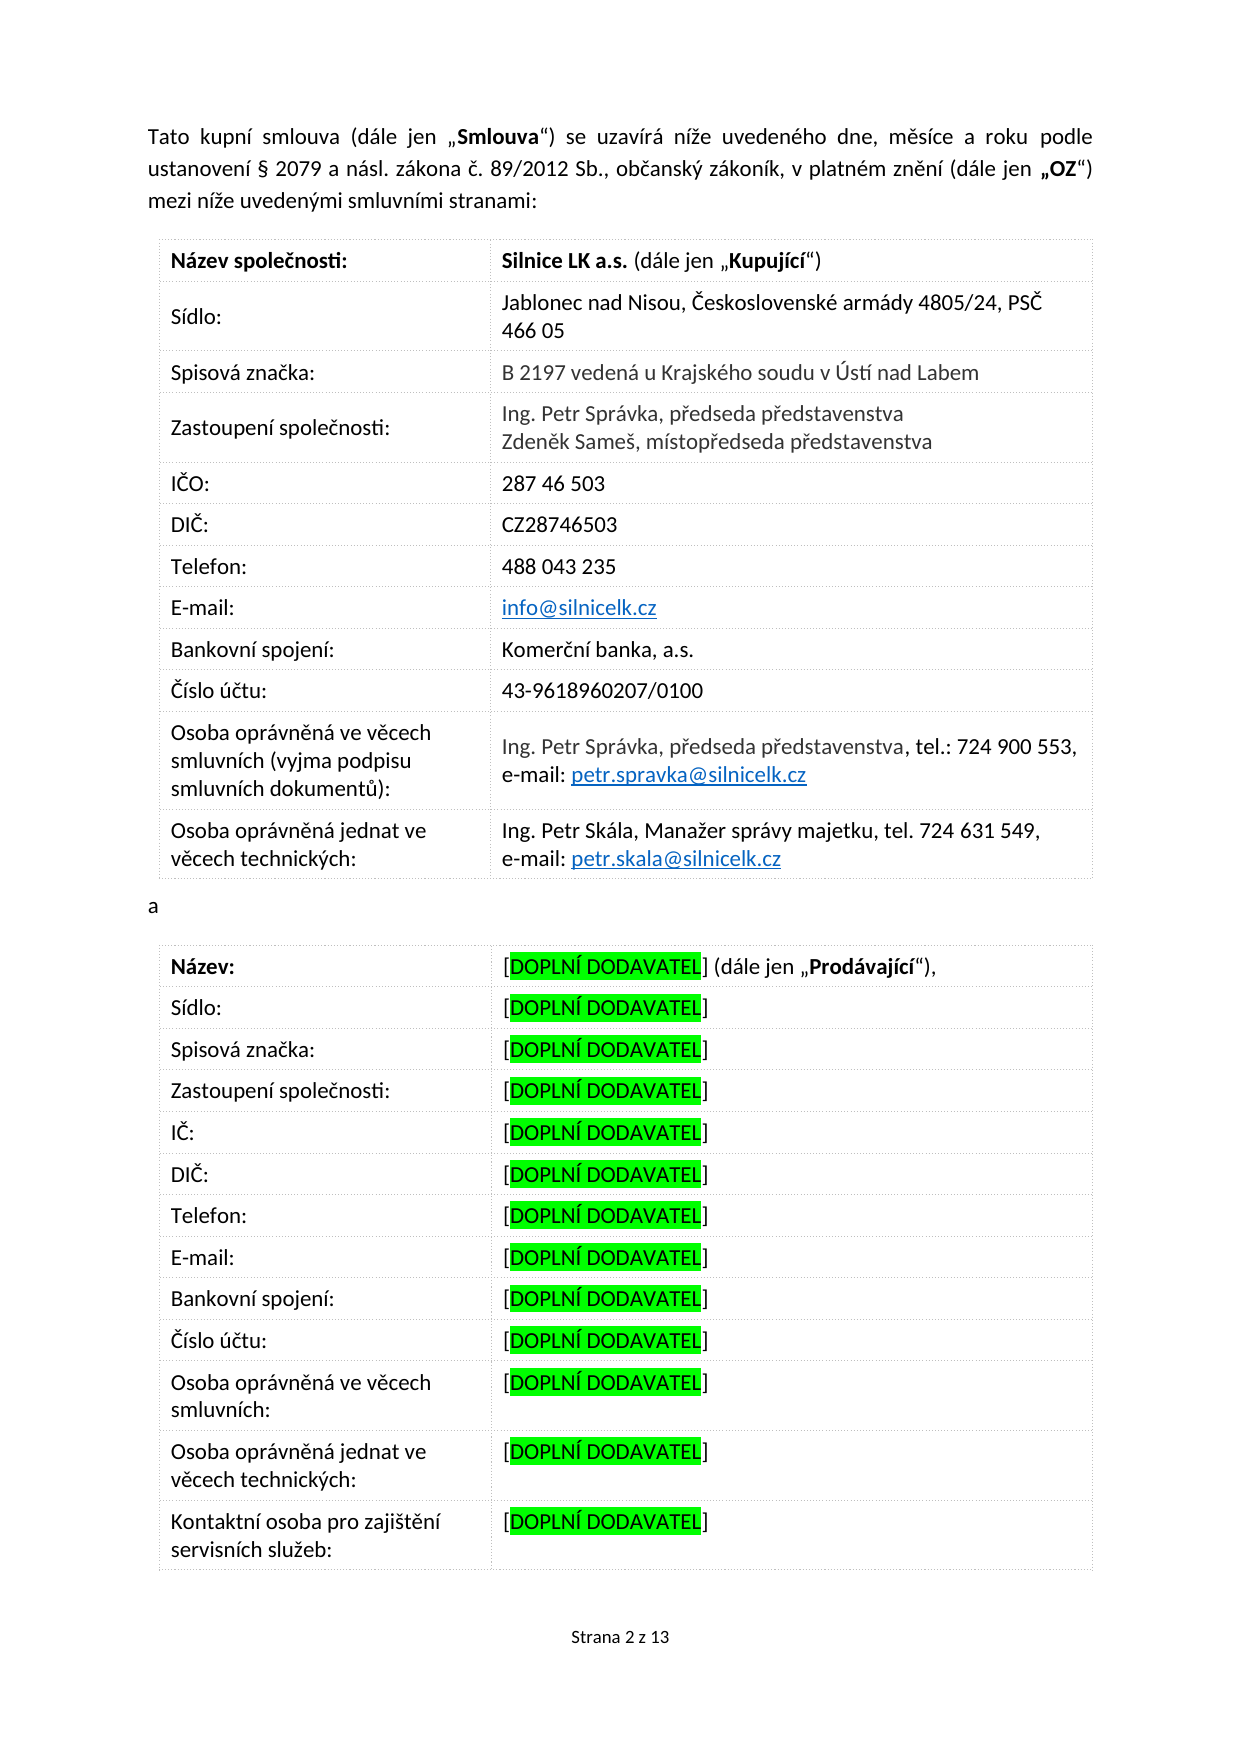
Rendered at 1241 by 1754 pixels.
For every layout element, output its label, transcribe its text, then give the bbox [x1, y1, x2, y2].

table_cell info@silnicelk.cz [490, 586, 1092, 628]
table_cell [DOPLNÍ DODAVATEL] [492, 1277, 1092, 1319]
table_cell [DOPLNÍ DODAVATEL] [492, 1194, 1092, 1236]
table_cell DIČ: [159, 1153, 492, 1194]
table_cell Zastoupení společnosti: [159, 1069, 492, 1111]
table_header [DOPLNÍ DODAVATEL] (dále jen „Prodávající“), [492, 945, 1092, 986]
table_cell [DOPLNÍ DODAVATEL] [492, 986, 1092, 1028]
table_cell Ing. Petr Správka, předseda představenstva Zdeněk Sameš, místopředseda představenstva [490, 392, 1092, 462]
table_cell E-mail: [159, 1236, 492, 1277]
table_cell Bankovní spojení: [159, 1277, 492, 1319]
table_cell Kontaktní osoba pro zajištění servisních služeb: [159, 1500, 492, 1569]
table_header Název: [159, 945, 492, 986]
table_cell [DOPLNÍ DODAVATEL] [492, 1236, 1092, 1277]
table_cell Spisová značka: [159, 350, 490, 392]
table_cell Číslo účtu: [159, 1319, 492, 1360]
table_cell Číslo účtu: [159, 669, 490, 711]
table_header Název společnosti: [159, 239, 490, 281]
table_cell 287 46 503 [490, 462, 1092, 503]
table_cell Komerční banka, a.s. [490, 628, 1092, 669]
table_cell Osoba oprávněná ve věcech smluvních: [159, 1360, 492, 1430]
table_cell [DOPLNÍ DODAVATEL] [492, 1028, 1092, 1069]
table_cell E-mail: [159, 586, 490, 628]
table_cell Osoba oprávněná jednat ve věcech technických: [159, 1430, 492, 1499]
text Tato kupní smlouva (dále jen „Smlouva“) se uzavírá níže uvedeného dne, měsíce a roku podle ustanovení § 2079 a násl. zákona č. 89/2012 Sb., občanský zákoník, v platném znění (dále jen „OZ“) mezi níže uvedenými smluvními stranami: [148, 122, 1093, 214]
table_cell 488 043 235 [490, 545, 1092, 586]
table_cell Jablonec nad Nisou, Československé armády 4805/24, PSČ 466 05 [490, 281, 1092, 350]
table_cell [DOPLNÍ DODAVATEL] [492, 1111, 1092, 1152]
table_cell 43-9618960207/0100 [490, 669, 1092, 711]
table_header Silnice LK a.s. (dále jen „Kupující“) [490, 239, 1092, 281]
table_cell [DOPLNÍ DODAVATEL] [492, 1430, 1092, 1499]
table_cell [DOPLNÍ DODAVATEL] [492, 1360, 1092, 1430]
table_cell Osoba oprávněná jednat ve věcech technických: [159, 809, 490, 878]
table_cell Sídlo: [159, 281, 490, 350]
table_cell DIČ: [159, 503, 490, 545]
table_cell [DOPLNÍ DODAVATEL] [492, 1069, 1092, 1111]
table_cell Telefon: [159, 1194, 492, 1236]
table_cell IČO: [159, 462, 490, 503]
table_cell Zastoupení společnosti: [159, 392, 490, 462]
table_cell IČ: [159, 1111, 492, 1152]
table_cell CZ28746503 [490, 503, 1092, 545]
table_cell Telefon: [159, 545, 490, 586]
table_cell [DOPLNÍ DODAVATEL] [492, 1153, 1092, 1194]
table_cell B 2197 vedená u Krajského soudu v Ústí nad Labem [490, 350, 1092, 392]
table_cell Ing. Petr Skála, Manažer správy majetku, tel. 724 631 549, e-mail: petr.skala@silnicelk.cz [490, 809, 1092, 878]
table_cell [DOPLNÍ DODAVATEL] [492, 1319, 1092, 1360]
table_cell Spisová značka: [159, 1028, 492, 1069]
text a [148, 892, 1093, 920]
table_cell Ing. Petr Správka, předseda představenstva, tel.: 724 900 553, e-mail: petr.spravka@silnicelk.cz [490, 711, 1092, 808]
table_cell Sídlo: [159, 986, 492, 1028]
table_cell [DOPLNÍ DODAVATEL] [492, 1500, 1092, 1569]
table_cell Osoba oprávněná ve věcech smluvních (vyjma podpisu smluvních dokumentů): [159, 711, 490, 808]
table_cell Bankovní spojení: [159, 628, 490, 669]
